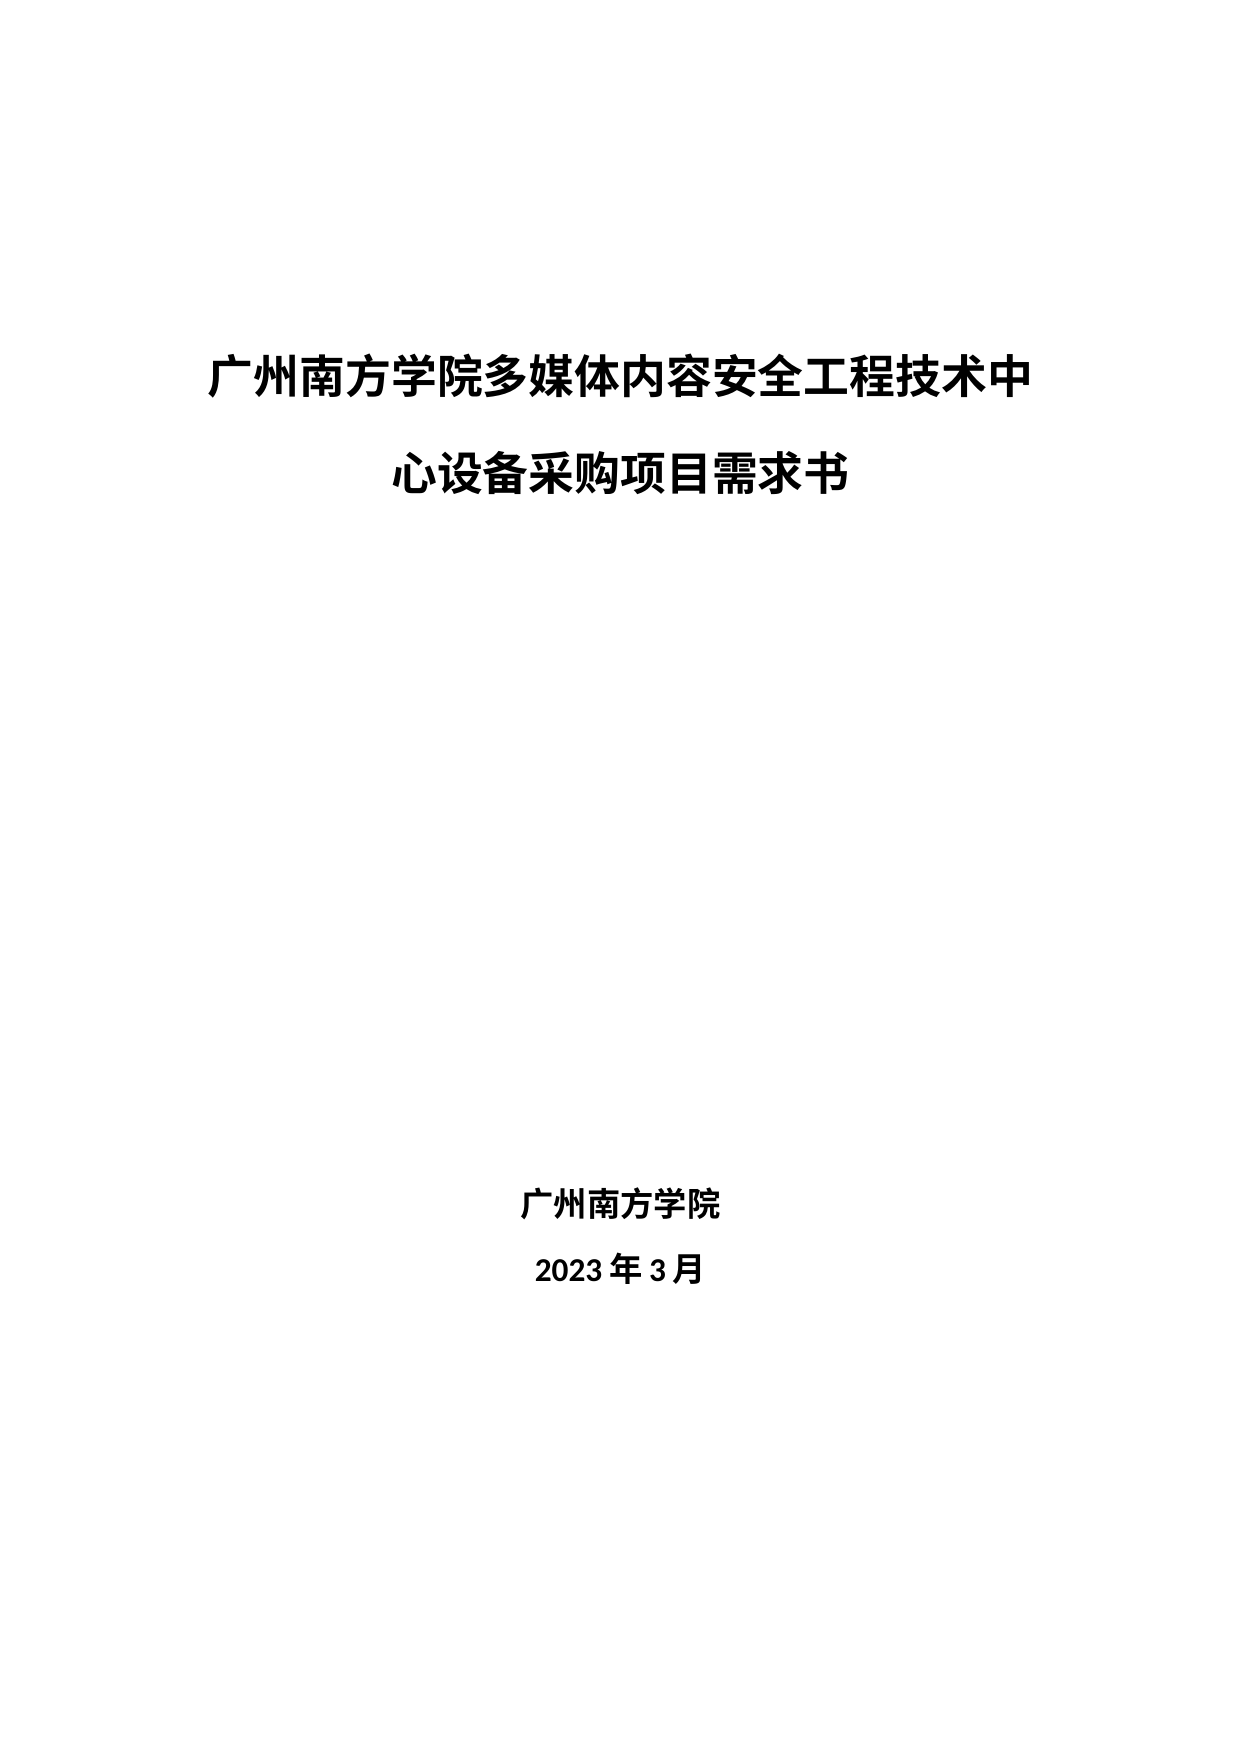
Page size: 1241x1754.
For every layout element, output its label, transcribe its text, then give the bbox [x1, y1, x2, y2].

text 2023年3月 [187, 1234, 1053, 1299]
text 广州南方学院 [187, 1169, 1053, 1234]
text 广州南方学院多媒体内容安全工程技术中心设备采购项目需求书 [187, 324, 1053, 519]
